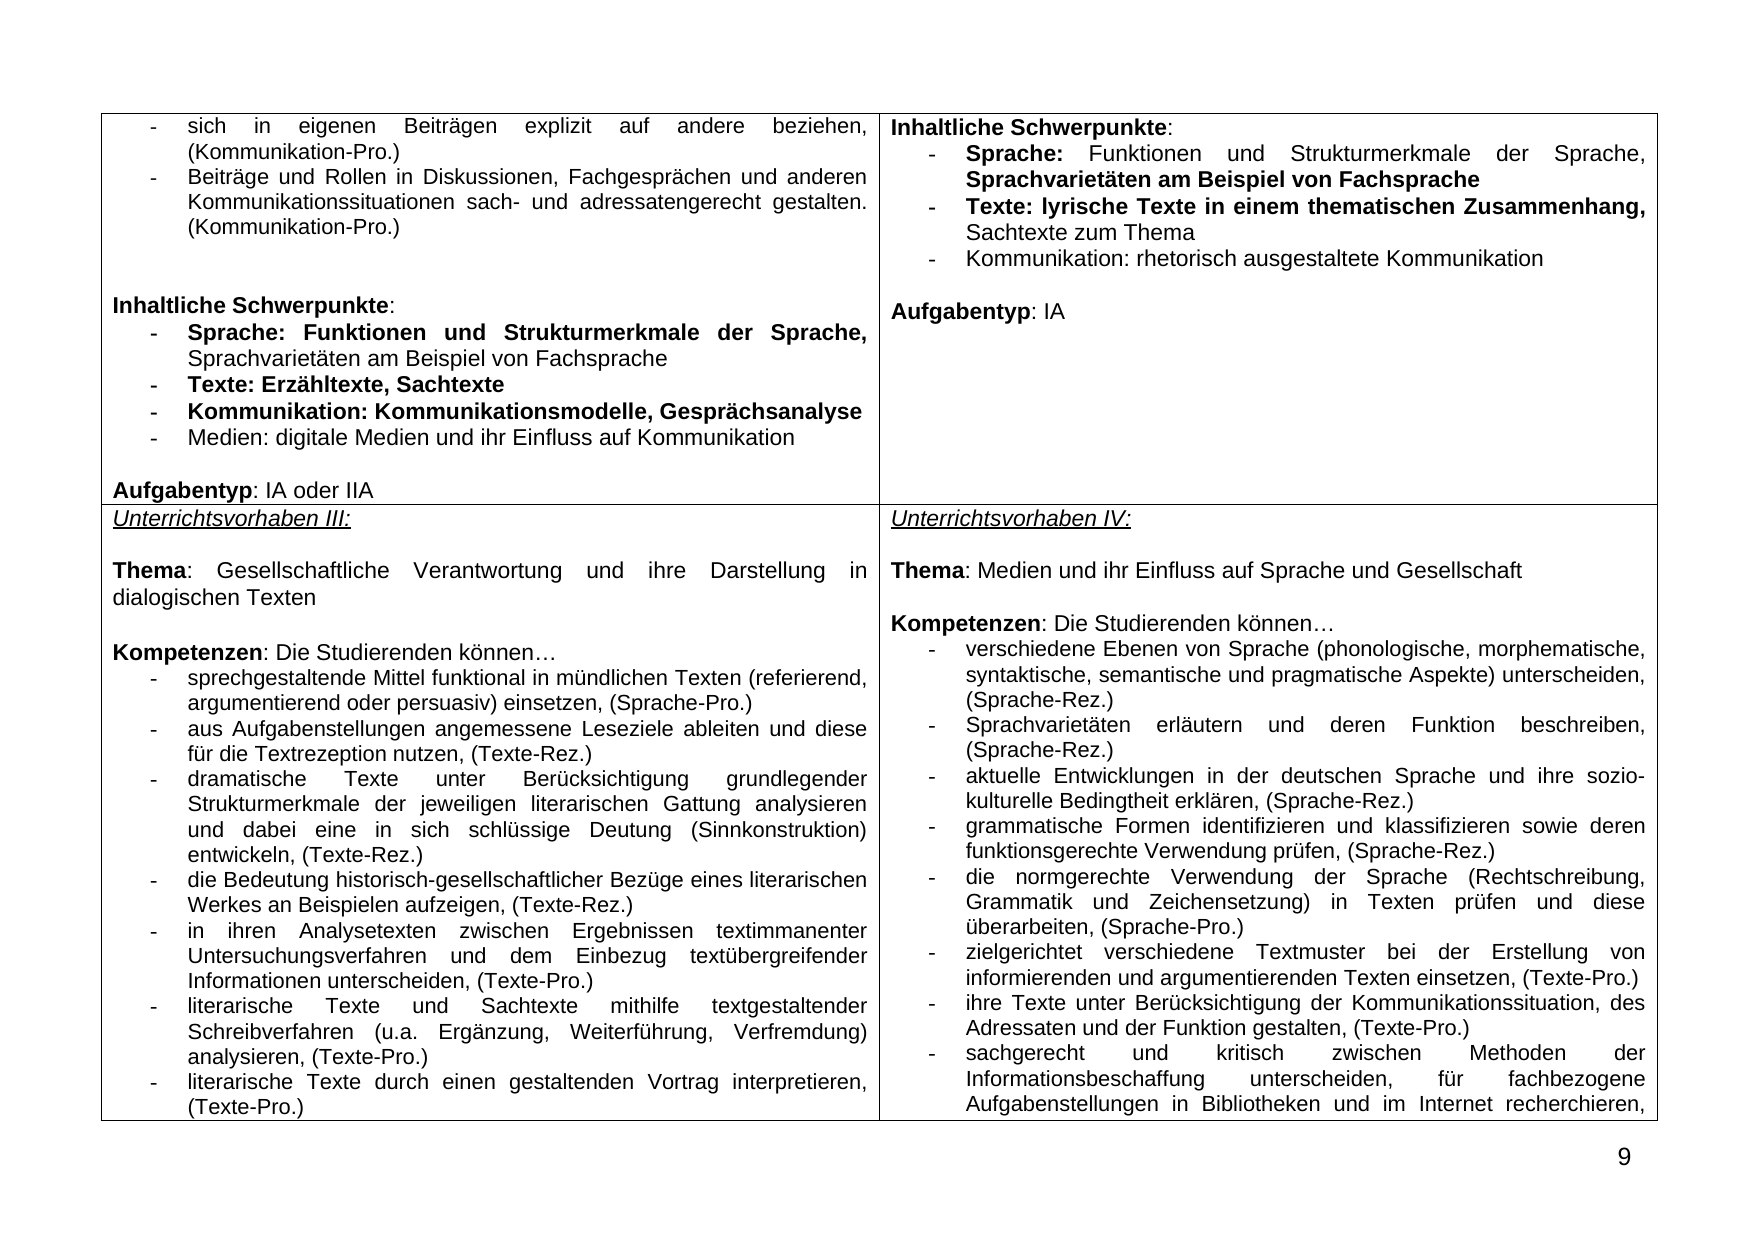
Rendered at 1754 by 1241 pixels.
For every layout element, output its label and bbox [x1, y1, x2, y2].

table_cell [102, 505, 879, 1119]
table_cell [880, 114, 1657, 503]
table_cell [880, 505, 1657, 1119]
table_cell [102, 114, 879, 503]
